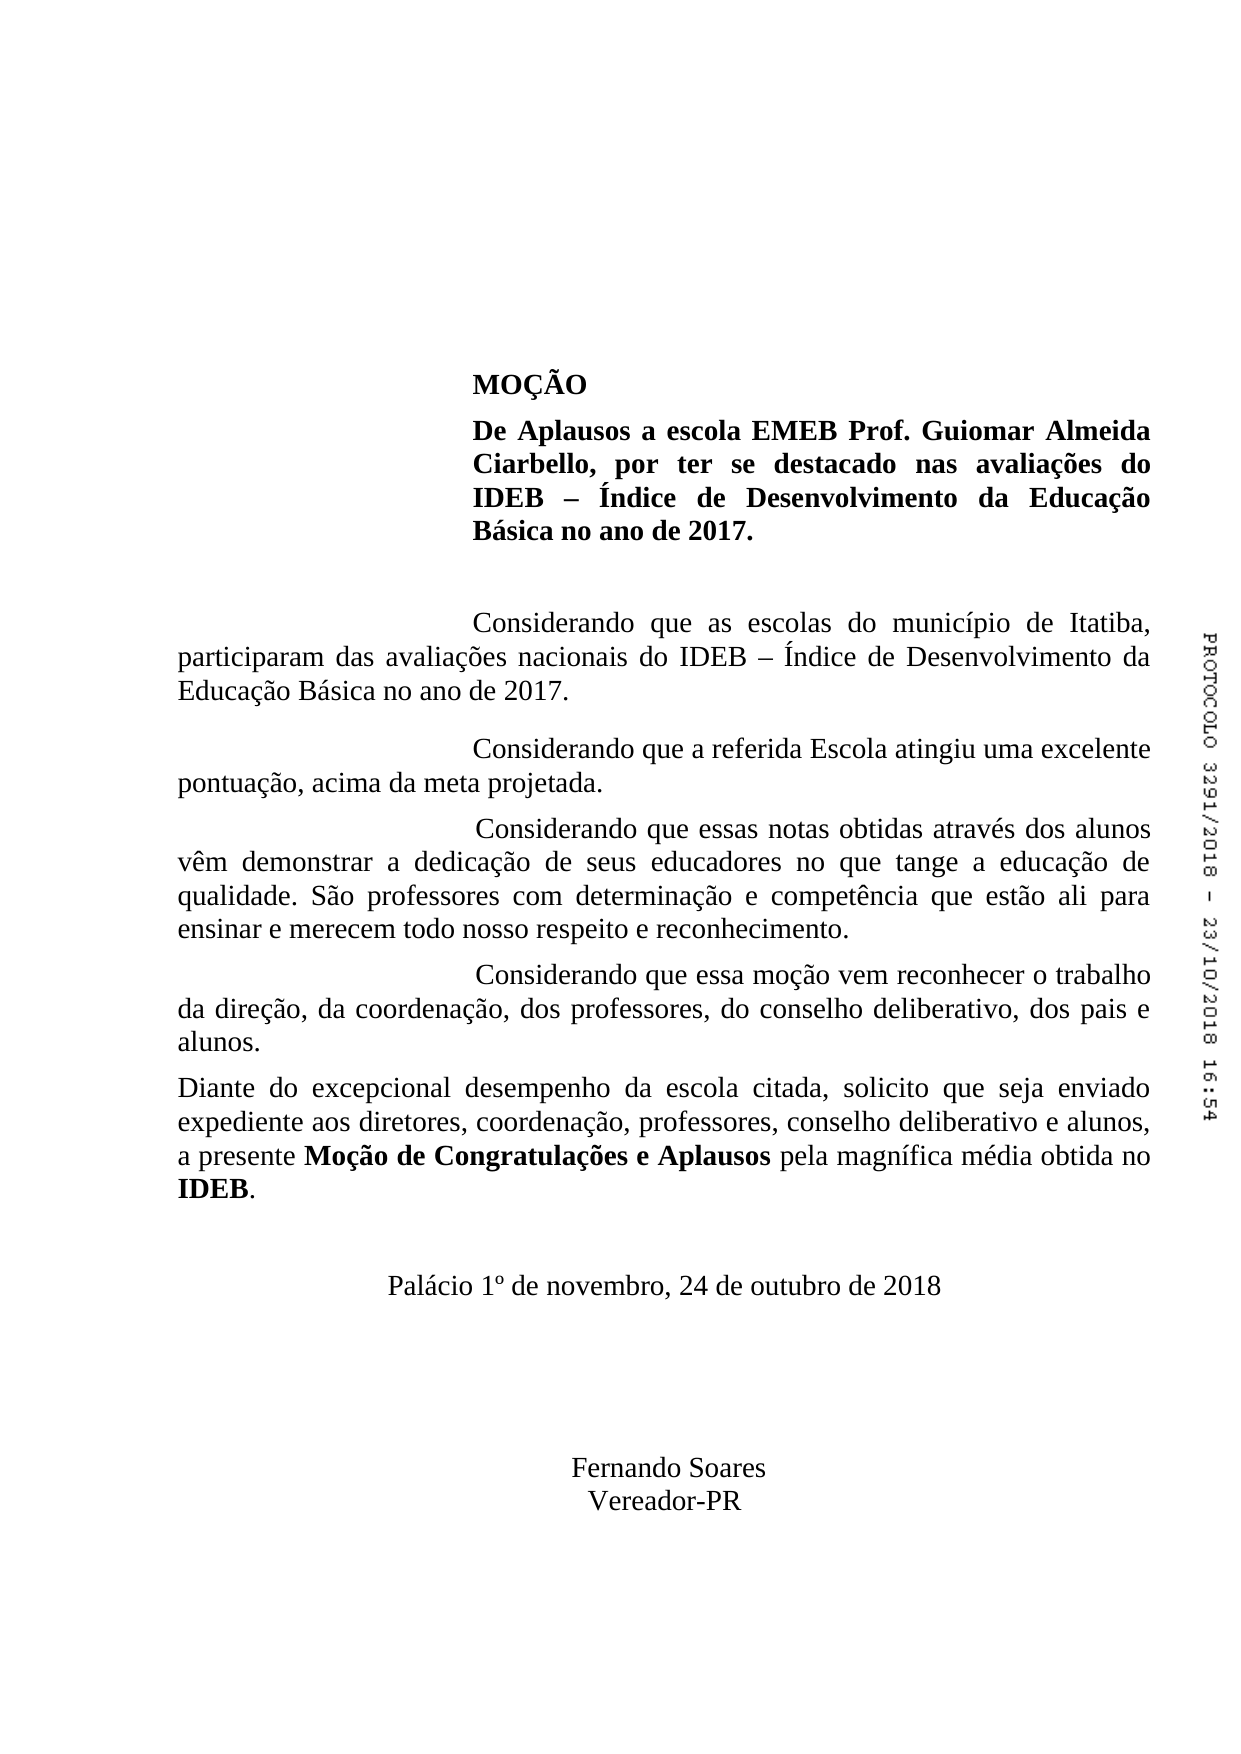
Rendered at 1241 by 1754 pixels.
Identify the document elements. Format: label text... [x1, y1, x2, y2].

text Considerando que a referida Escola atingiu uma excelente pontuação, acima da meta projetada. [177, 731, 1152, 798]
text Vereador-PR [177, 1483, 1152, 1517]
text Diante do excepcional desempenho da escola citada, solicito que seja enviado expediente aos diretores, coordenação, professores, conselho deliberativo e alunos, a presente Moção de Congratulações e Aplausos pela magnífica média obtida no IDEB. [177, 1071, 1152, 1205]
text Considerando que essa moção vem reconhecer o trabalho da direção, da coordenação, dos professores, do conselho deliberativo, dos pais e alunos. [177, 957, 1152, 1058]
text Palácio 1º de novembro, 24 de outubro de 2018 [177, 1268, 1152, 1301]
picture [1177, 629, 1241, 1125]
text De Aplausos a escola EMEB Prof. Guiomar Almeida Ciarbello, por ter se destacado nas avaliações do IDEB – Índice de Desenvolvimento da Educação Básica no ano de 2017. [472, 413, 1152, 547]
text MOÇÃO [177, 367, 1152, 400]
text Considerando que as escolas do município de Itatiba, participaram das avaliações nacionais do IDEB – Índice de Desenvolvimento da Educação Básica no ano de 2017. [177, 606, 1152, 706]
text Fernando Soares [177, 1450, 1152, 1483]
text Considerando que essas notas obtidas através dos alunos vêm demonstrar a dedicação de seus educadores no que tange a educação de qualidade. São professores com determinação e competência que estão ali para ensinar e merecem todo nosso respeito e reconhecimento. [177, 811, 1152, 945]
